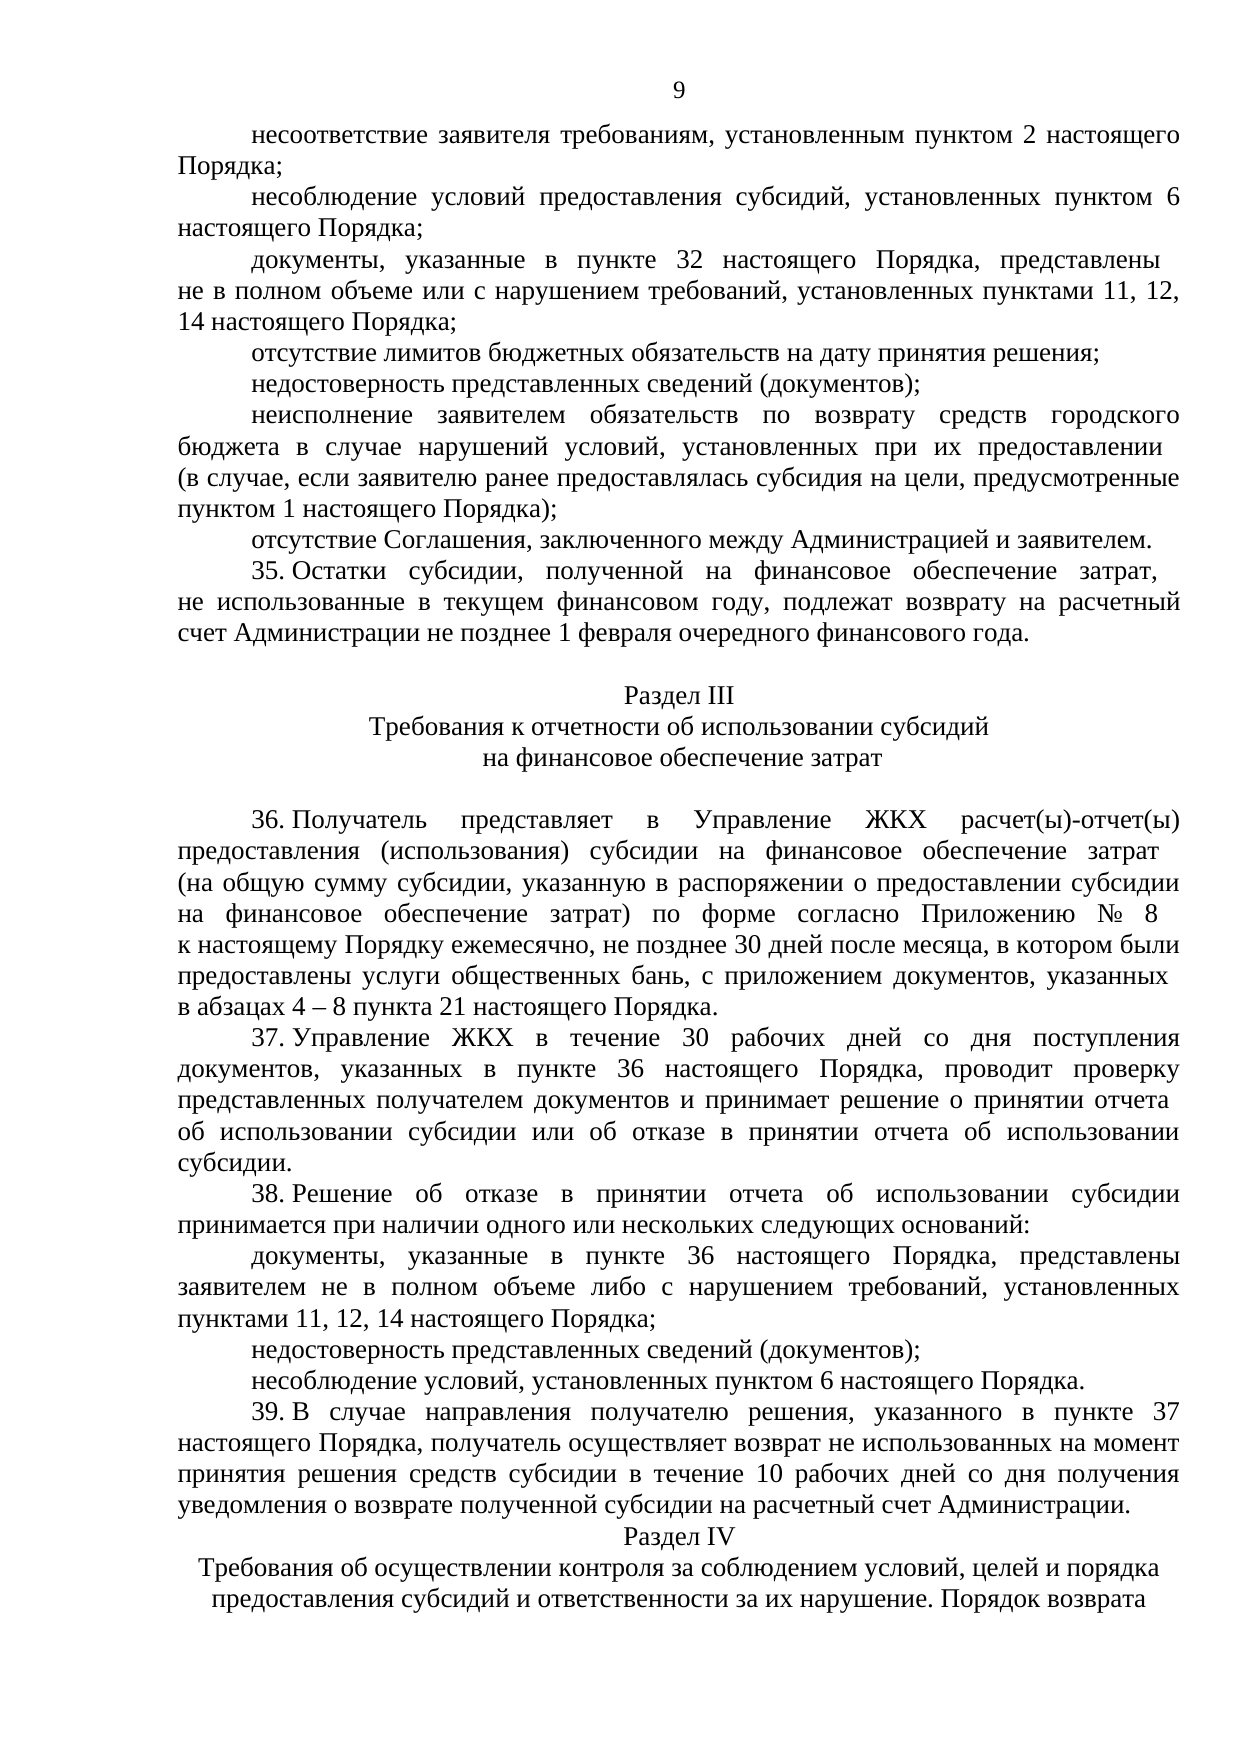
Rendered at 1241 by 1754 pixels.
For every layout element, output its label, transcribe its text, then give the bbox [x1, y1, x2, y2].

text 35. Остатки субсидии, полученной на финансовое обеспечение затрат, не использованные в текущем финансовом году, подлежат возврату на расчетный счет Администрации не позднее 1 февраля очередного финансового года. [177, 554, 1181, 648]
text на финансовое обеспечение затрат [177, 741, 1181, 772]
text документы, указанные в пункте 32 настоящего Порядка, представлены не в полном объеме или с нарушением требований, установленных пунктами 11, 12, 14 настоящего Порядка; [177, 243, 1181, 336]
text недостоверность представленных сведений (документов); [177, 367, 1181, 398]
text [177, 1551, 1181, 1613]
text неисполнение заявителем обязательств по возврату средств городского бюджета в случае нарушений условий, установленных при их предоставлении (в случае, если заявителю ранее предоставлялась субсидия на цели, предусмотренные пунктом 1 настоящего Порядка); [177, 398, 1181, 523]
text документы, указанные в пункте 36 настоящего Порядка, представлены заявителем не в полном объеме либо с нарушением требований, установленных пунктами 11, 12, 14 настоящего Порядка; [177, 1239, 1181, 1333]
text Раздел III [177, 679, 1181, 710]
text 38. Решение об отказе в принятии отчета об использовании субсидии принимается при наличии одного или нескольких следующих оснований: [177, 1177, 1181, 1239]
text Требования к отчетности об использовании субсидий [177, 710, 1181, 741]
text отсутствие лимитов бюджетных обязательств на дату принятия решения; [177, 336, 1181, 367]
text 37. Управление ЖКХ в течение 30 рабочих дней со дня поступления документов, указанных в пункте 36 настоящего Порядка, проводит проверку представленных получателем документов и принимает решение о принятии отчета об использовании субсидии или об отказе в принятии отчета об использовании субсидии. [177, 1021, 1181, 1177]
text несоблюдение условий, установленных пунктом 6 настоящего Порядка. [177, 1364, 1181, 1395]
text недостоверность представленных сведений (документов); [177, 1333, 1181, 1364]
text 36. Получатель представляет в Управление ЖКХ расчет(ы)-отчет(ы) предоставления (использования) субсидии на финансовое обеспечение затрат (на общую сумму субсидии, указанную в распоряжении о предоставлении субсидии на финансовое обеспечение затрат) по форме согласно Приложению № 8 к настоящему Порядку ежемесячно, не позднее 30 дней после месяца, в котором были предоставлены услуги общественных бань, с приложением документов, указанных в абзацах 4 – 8 пункта 21 настоящего Порядка. [177, 803, 1181, 1021]
text несоблюдение условий предоставления субсидий, установленных пунктом 6 настоящего Порядка; [177, 180, 1181, 243]
text Раздел IV [177, 1520, 1181, 1551]
text отсутствие Соглашения, заключенного между Администрацией и заявителем. [177, 523, 1181, 554]
text 39. В случае направления получателю решения, указанного в пункте 37 настоящего Порядка, получатель осуществляет возврат не использованных на момент принятия решения средств субсидии в течение 10 рабочих дней со дня получения уведомления о возврате полученной субсидии на расчетный счет Администрации. [177, 1395, 1181, 1520]
text несоответствие заявителя требованиям, установленным пунктом 2 настоящего Порядка; [177, 118, 1181, 180]
